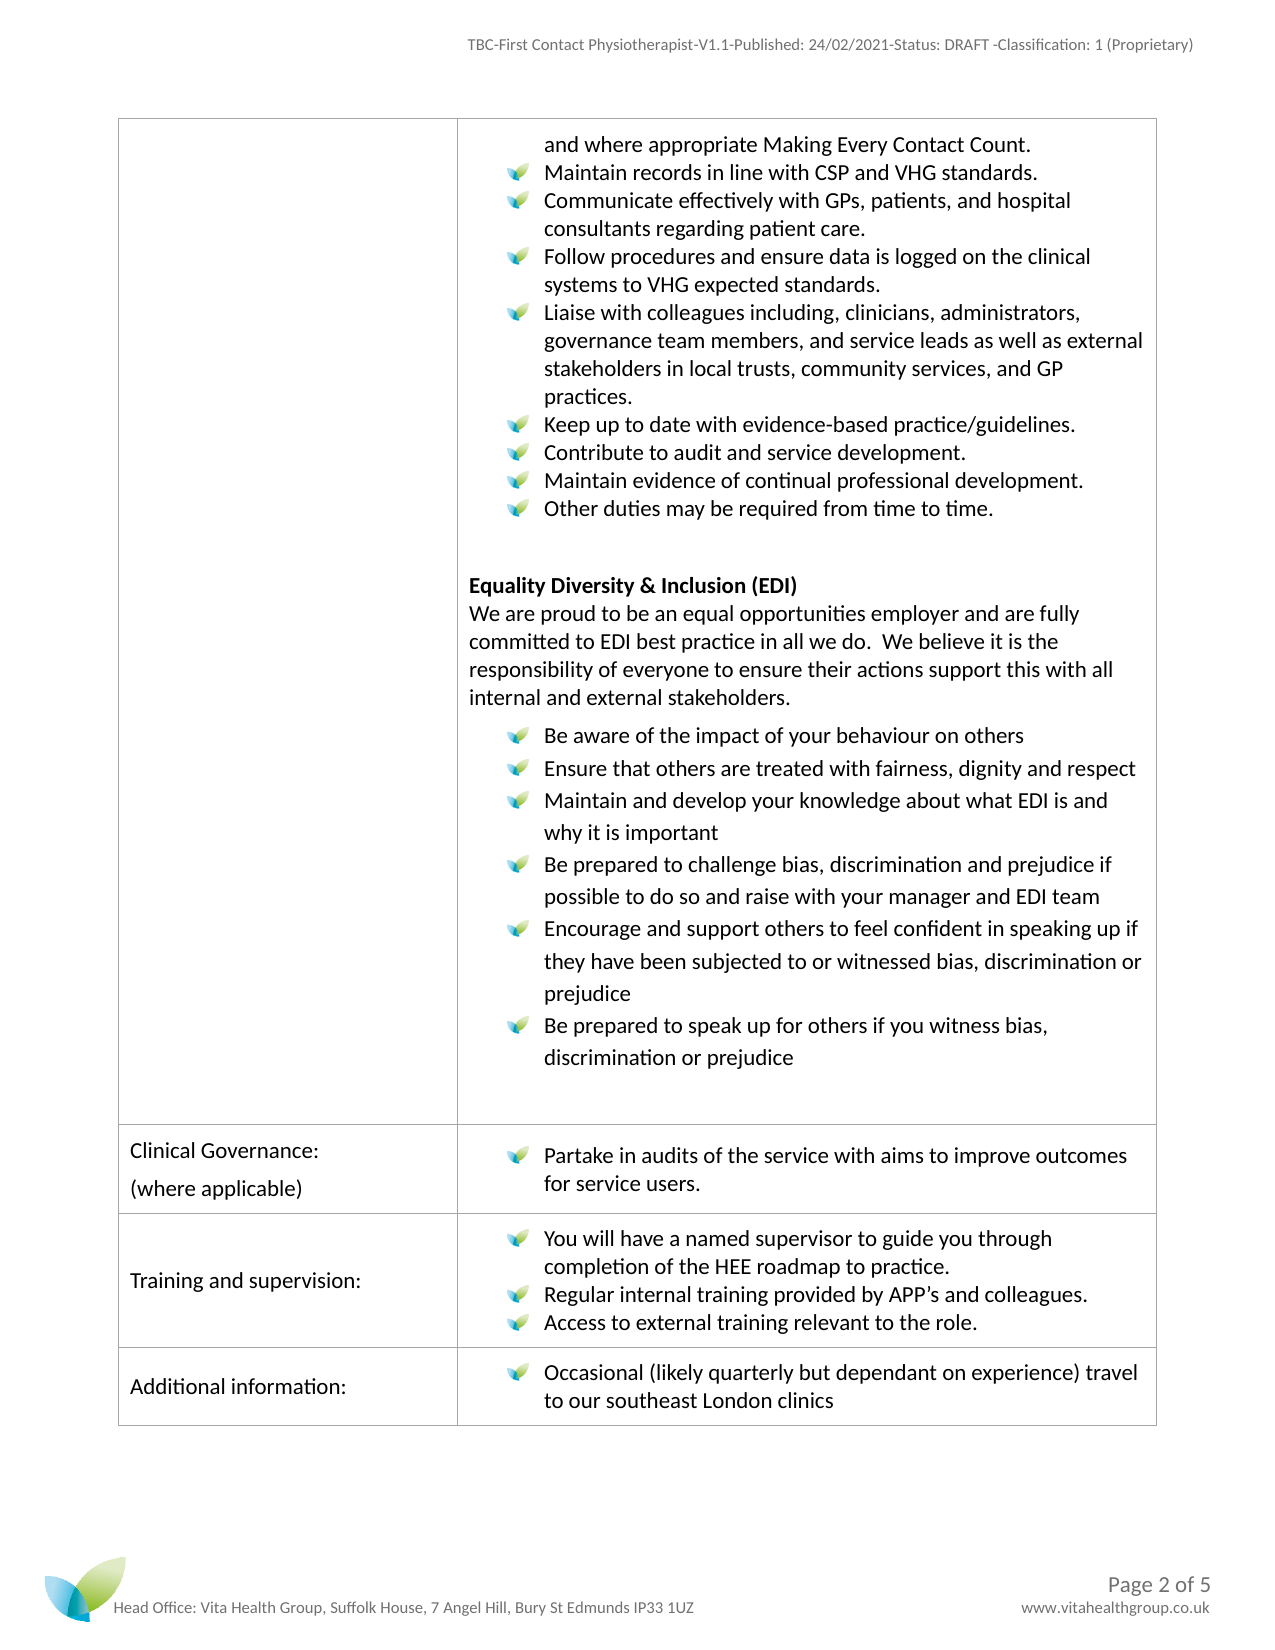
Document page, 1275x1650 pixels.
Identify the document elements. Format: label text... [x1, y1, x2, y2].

table_cell Training and supervision: [119, 1214, 457, 1347]
picture [507, 759, 529, 776]
table_cell Clinical Governance: (where applicable) [119, 1125, 457, 1213]
picture [507, 920, 529, 937]
picture [507, 1229, 529, 1247]
table_cell Occasional (likely quarterly but dependant on experience) travel to our southeast London clinics [458, 1348, 1156, 1424]
picture [507, 471, 529, 489]
picture [507, 791, 529, 809]
picture [507, 191, 529, 209]
picture [507, 499, 529, 517]
picture [507, 303, 529, 321]
picture [507, 855, 529, 873]
picture [507, 1314, 529, 1331]
picture [507, 727, 529, 744]
table_cell Additional information: [119, 1348, 457, 1424]
picture [507, 1285, 529, 1303]
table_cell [119, 119, 457, 1124]
picture [507, 163, 529, 181]
picture [507, 1146, 529, 1164]
picture [507, 1016, 529, 1034]
table_cell Partake in audits of the service with aims to improve outcomes for service users. [458, 1125, 1156, 1213]
picture [507, 415, 529, 433]
picture [507, 443, 529, 461]
table_cell You will have a named supervisor to guide you through completion of the HEE roadmap to practice. Regular internal training provided by APP’s and colleagues. Access to external training relevant to the role. [458, 1214, 1156, 1347]
picture [44, 1557, 126, 1623]
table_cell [458, 119, 1156, 1124]
picture [507, 1363, 529, 1381]
picture [507, 247, 529, 265]
